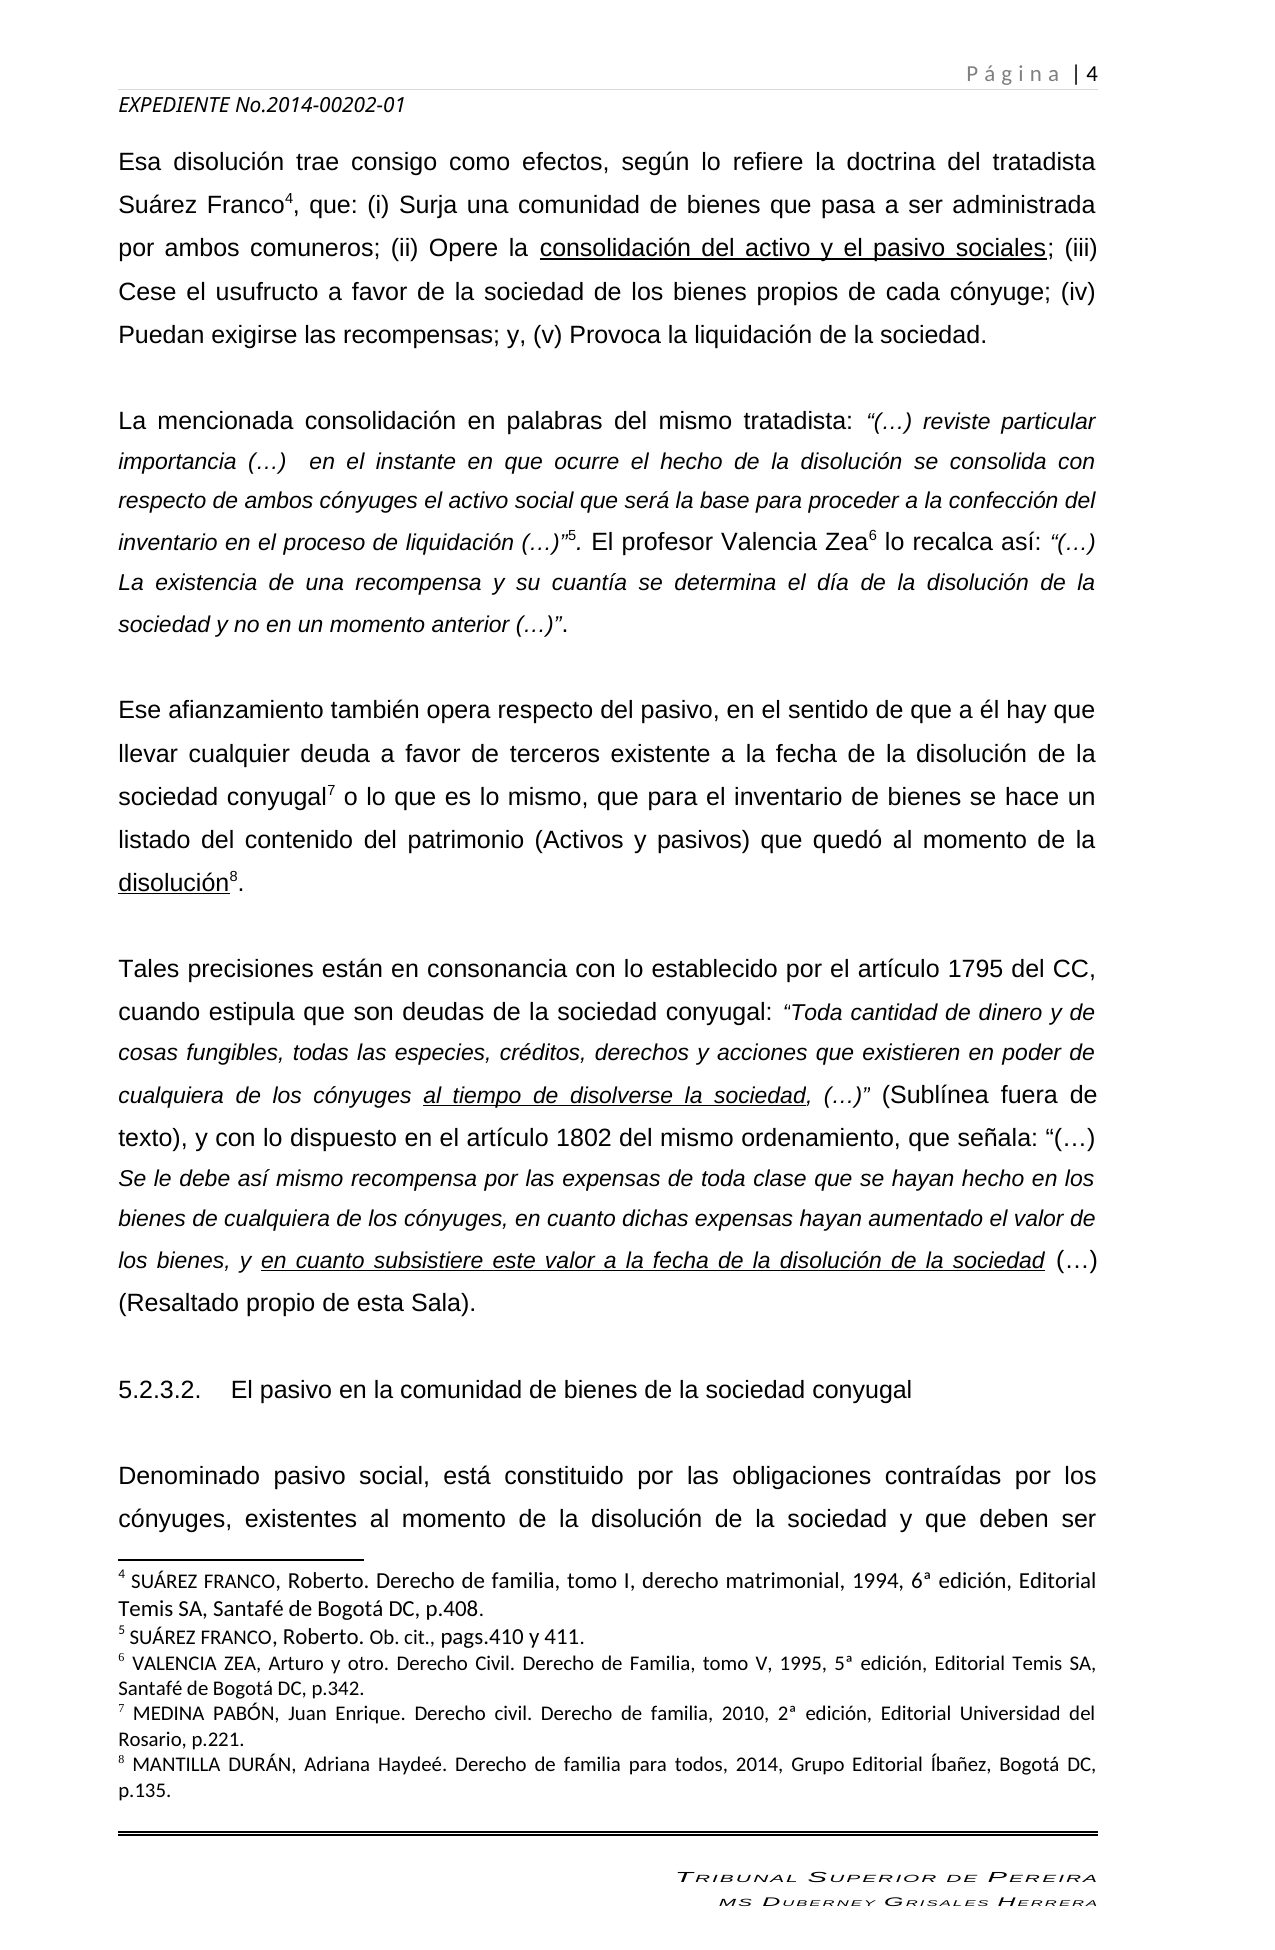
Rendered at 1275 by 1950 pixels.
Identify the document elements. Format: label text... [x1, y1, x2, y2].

text Tales precisiones están en consonancia con lo establecido por el artículo 1795 del CC, cuando estipula que son deudas de la sociedad conyugal: “Toda cantidad de dinero y de cosas fungibles, todas las especies, créditos, derechos y acciones que existieren en poder de cualquiera de los cónyuges al tiempo de disolverse la sociedad, (…)” (Sublínea fuera de texto), y con lo dispuesto en el artículo 1802 del mismo ordenamiento, que señala: “(…) Se le debe así mismo recompensa por las expensas de toda clase que se hayan hecho en los bienes de cualquiera de los cónyuges, en cuanto dichas expensas hayan aumentado el valor de los bienes, y en cuanto subsistiere este valor a la fecha de la disolución de la sociedad (…) (Resaltado propio de esta Sala). [118, 954, 1098, 1087]
text Tales precisiones están en consonancia con lo establecido por el artículo 1795 del CC, cuando estipula que son deudas de la sociedad conyugal: “Toda cantidad de dinero y de cosas fungibles, todas las especies, créditos, derechos y acciones que existieren en poder de cualquiera de los cónyuges al tiempo de disolverse la sociedad, (…)” (Sublínea fuera de texto), y con lo dispuesto en el artículo 1802 del mismo ordenamiento, que señala: “(…) Se le debe así mismo recompensa por las expensas de toda clase que se hayan hecho en los bienes de cualquiera de los cónyuges, en cuanto dichas expensas hayan aumentado el valor de los bienes, y en cuanto subsistiere este valor a la fecha de la disolución de la sociedad (…) (Resaltado propio de esta Sala). [118, 1152, 1098, 1247]
text La mencionada consolidación en palabras del mismo tratadista: “(…) reviste particular importancia (…) en el instante en que ocurre el hecho de la disolución se consolida con respecto de ambos cónyuges el activo social que será la base para proceder a la confección del inventario en el proceso de liquidación (…)”. El profesor Valencia Zea lo recalca así: “(…) La existencia de una recompensa y su cuantía se determina el día de la disolución de la sociedad y no en un momento anterior (…)”. [118, 406, 1098, 638]
list El pasivo en la comunidad de bienes de la sociedad conyugal [118, 1374, 1098, 1403]
text Esa disolución trae consigo como efectos, según lo refiere la doctrina del tratadista Suárez Franco, que: (i) Surja una comunidad de bienes que pasa a ser administrada por ambos comuneros; (ii) Opere la consolidación del activo y el pasivo sociales; (iii) Cese el usufructo a favor de la sociedad de los bienes propios de cada cónyuge; (iv) Puedan exigirse las recompensas; y, (v) Provoca la liquidación de la sociedad. [118, 147, 1098, 348]
text Ese afianzamiento también opera respecto del pasivo, en el sentido de que a él hay que llevar cualquier deuda a favor de terceros existente a la fecha de la disolución de la sociedad conyugal o lo que es lo mismo, que para el inventario de bienes se hace un listado del contenido del patrimonio (Activos y pasivos) que quedó al momento de la disolución. [118, 696, 1098, 897]
